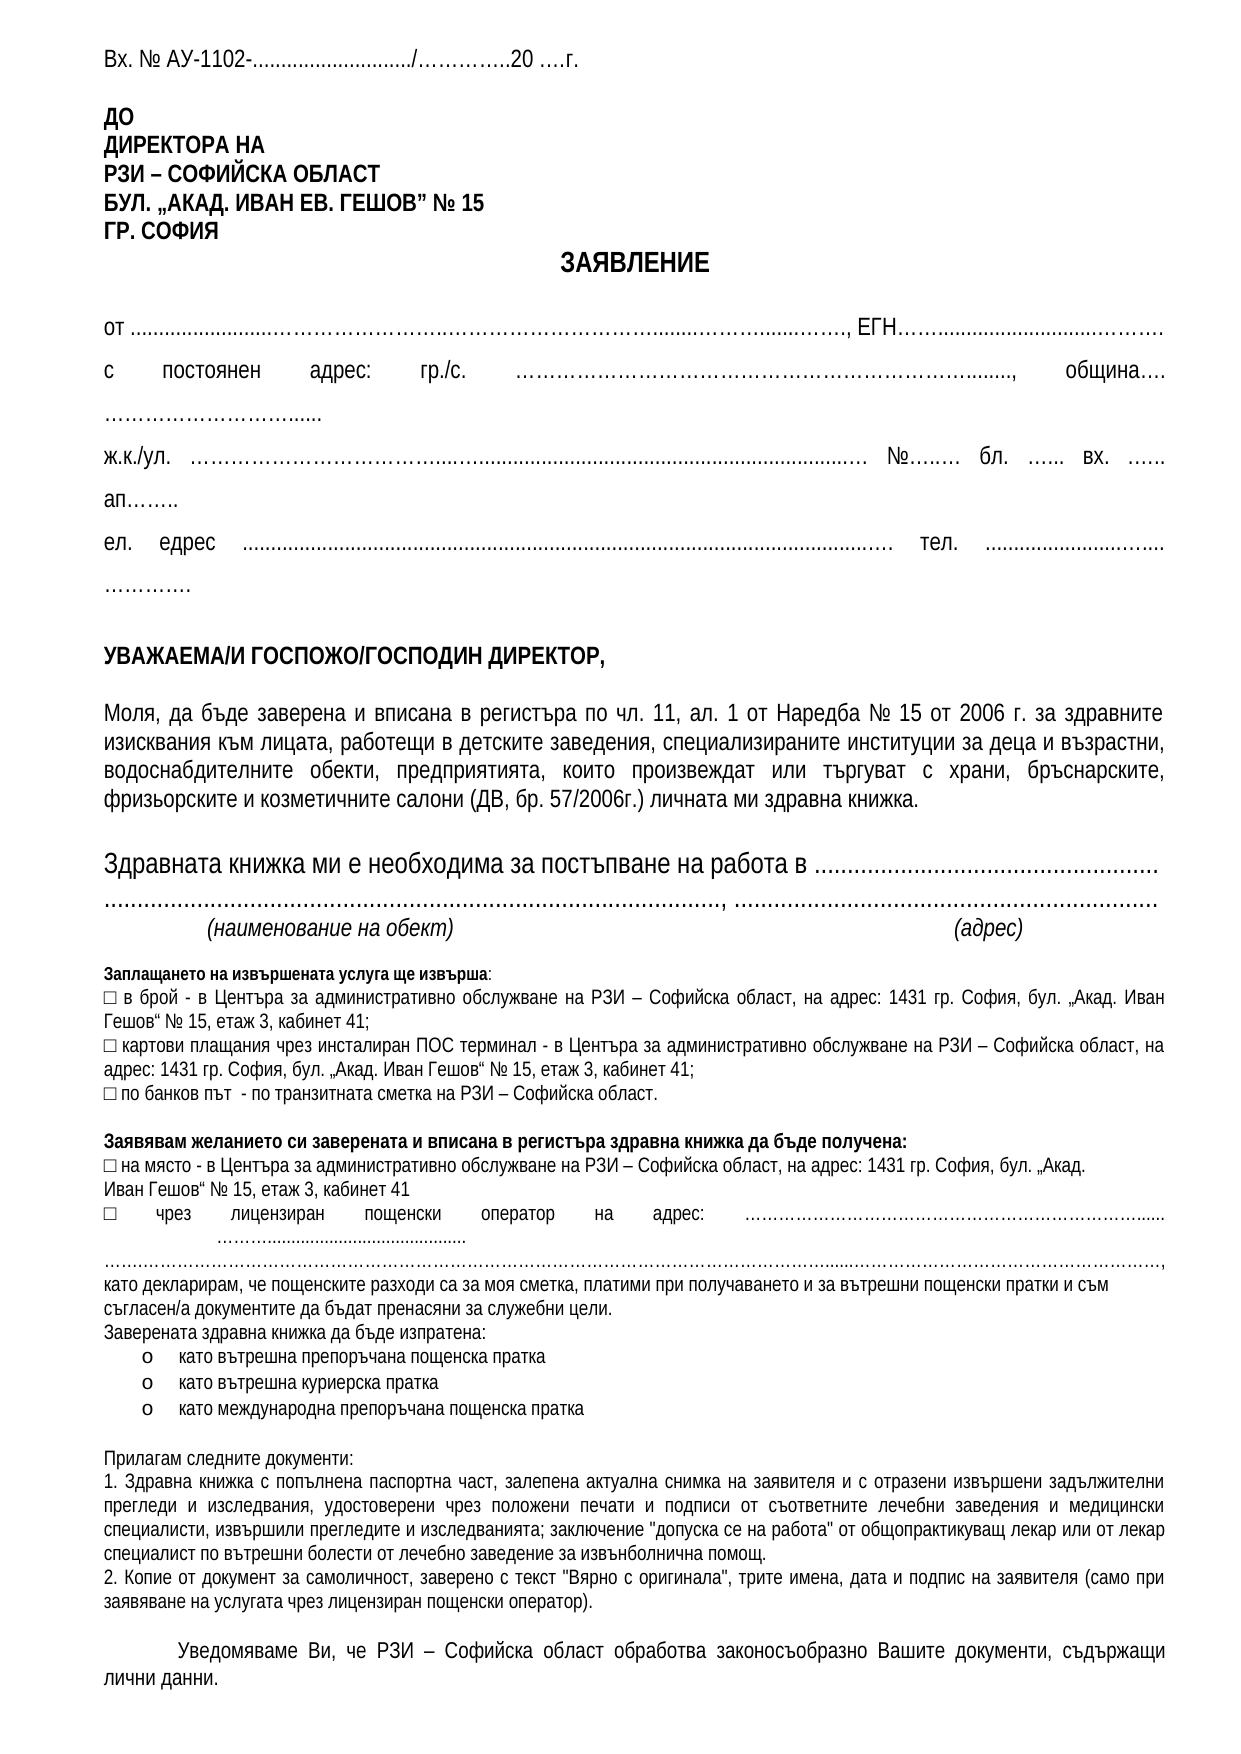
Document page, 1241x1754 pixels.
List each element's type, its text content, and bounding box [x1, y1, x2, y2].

list като международна препоръчана пощенска пратка [141, 1396, 1167, 1421]
text Здравната книжка ми е необходима за постъпване на работа в .................................................... [103, 846, 1167, 880]
list Заверената здравна книжка да бъде изпратена: [103, 1320, 1167, 1344]
text ел. едрес ..............................................................................................................…. тел. ........................…....…………. [103, 526, 1167, 598]
list Иван Гешов“ № 15, етаж 3, кабинет 41 [103, 1177, 1167, 1201]
text Уведомяваме Ви, че РЗИ – Софийска област обработва законосъобразно Вашите документи, съдържащи лични данни. [103, 1637, 1167, 1690]
text ............................................................................................., ................................................................ [103, 880, 1167, 913]
list …….…………………………………………………………………………………………………………......………………………………………………, [103, 1248, 1167, 1272]
text УВАЖАЕМА/И ГОСПОЖО/ГОСПОДИН ДИРЕКТОР, [103, 641, 1167, 669]
text ГР. СОФИЯ [103, 216, 1167, 245]
list като вътрешна куриерска пратка [141, 1370, 1167, 1396]
text 2. Копие от документ за самоличност, заверено с текст "Вярно с оригинала", трите имена, дата и подпис на заявителя (само при заявяване на услугата чрез лицензиран пощенски оператор). [103, 1565, 1167, 1613]
text Прилагам следните документи: [103, 1445, 1167, 1469]
text РЗИ – СОФИЙСКА ОБЛАСТ [103, 159, 1167, 188]
text с постоянен адрес: гр./с. …………………………………………………………........, община….………………………...... [103, 355, 1167, 426]
text от .........................……………………..…………………………........……….......……., ЕГН……............................………. [103, 312, 1167, 341]
list □ чрез лицензиран пощенски оператор на адрес: ……………………………………………………………......……….......................................... [103, 1201, 1167, 1248]
text ЗАЯВЛЕНИЕ [103, 245, 1167, 278]
text Заплащането на извършената услуга ще извърша: [103, 963, 1167, 985]
list като декларирам, че пощенските разходи са за моя сметка, платими при получаването и за вътрешни пощенски пратки и съм [103, 1272, 1167, 1296]
text Моля, да бъде заверена и вписана в регистъра по чл. 11, ал. 1 от Наредба № 15 от 2006 г. за здравните изисквания към лицата, работещи в детските заведения, специализираните институции за деца и възрастни, водоснабдителните обекти, предприятията, които произвеждат или търгуват с храни, бръснарските, фризьорските и козметичните салони (ДВ, бр. 57/2006г.) личната ми здравна книжка. [103, 698, 1167, 813]
list като вътрешна препоръчана пощенска пратка [141, 1344, 1167, 1370]
list Заявявам желанието си заверената и вписана в регистъра здравна книжка да бъде получена: [103, 1129, 1167, 1153]
text БУЛ. „АКАД. ИВАН ЕВ. ГЕШОВ” № 15 [103, 188, 1167, 216]
text ж.к./ул. ………………………………....….................................................................… №…..… бл. …... вх. .….. ап…….. [103, 441, 1167, 512]
text (наименование на обект) (адрес) [103, 913, 1167, 942]
text съгласен/а документите да бъдат пренасяни за служебни цели. [103, 1296, 1167, 1320]
text Вх. № АУ-1102-............................/…………..20 .…г. [103, 44, 1167, 73]
list □ на място - в Центъра за административно обслужване на РЗИ – Софийска област, на адрес: 1431 гр. София, бул. „Акад. [103, 1153, 1167, 1177]
text ДИРЕКТОРА НА [103, 130, 1167, 159]
text ДО [103, 102, 1167, 130]
text □ в брой - в Центъра за административно обслужване на РЗИ – Софийска област, на адрес: 1431 гр. София, бул. „Акад. Иван Гешов“ № 15, етаж 3, кабинет 41; [103, 985, 1167, 1033]
text 1. Здравна книжка с попълнена паспортна част, залепена актуална снимка на заявителя и с отразени извършени задължителни прегледи и изследвания, удостоверени чрез положени печати и подписи от съответните лечебни заведения и медицински специалисти, извършили прегледите и изследванията; заключение "допуска се на работа" от общопрактикуващ лекар или от лекар специалист по вътрешни болести от лечебно заведение за извънболнична помощ. [103, 1469, 1167, 1565]
text □ по банков път - по транзитната сметка на РЗИ – Софийска област. [103, 1081, 1167, 1105]
text □ картови плащания чрез инсталиран ПОС терминал - в Центъра за административно обслужване на РЗИ – Софийска област, на адрес: 1431 гр. София, бул. „Акад. Иван Гешов“ № 15, етаж 3, кабинет 41; [103, 1033, 1167, 1081]
